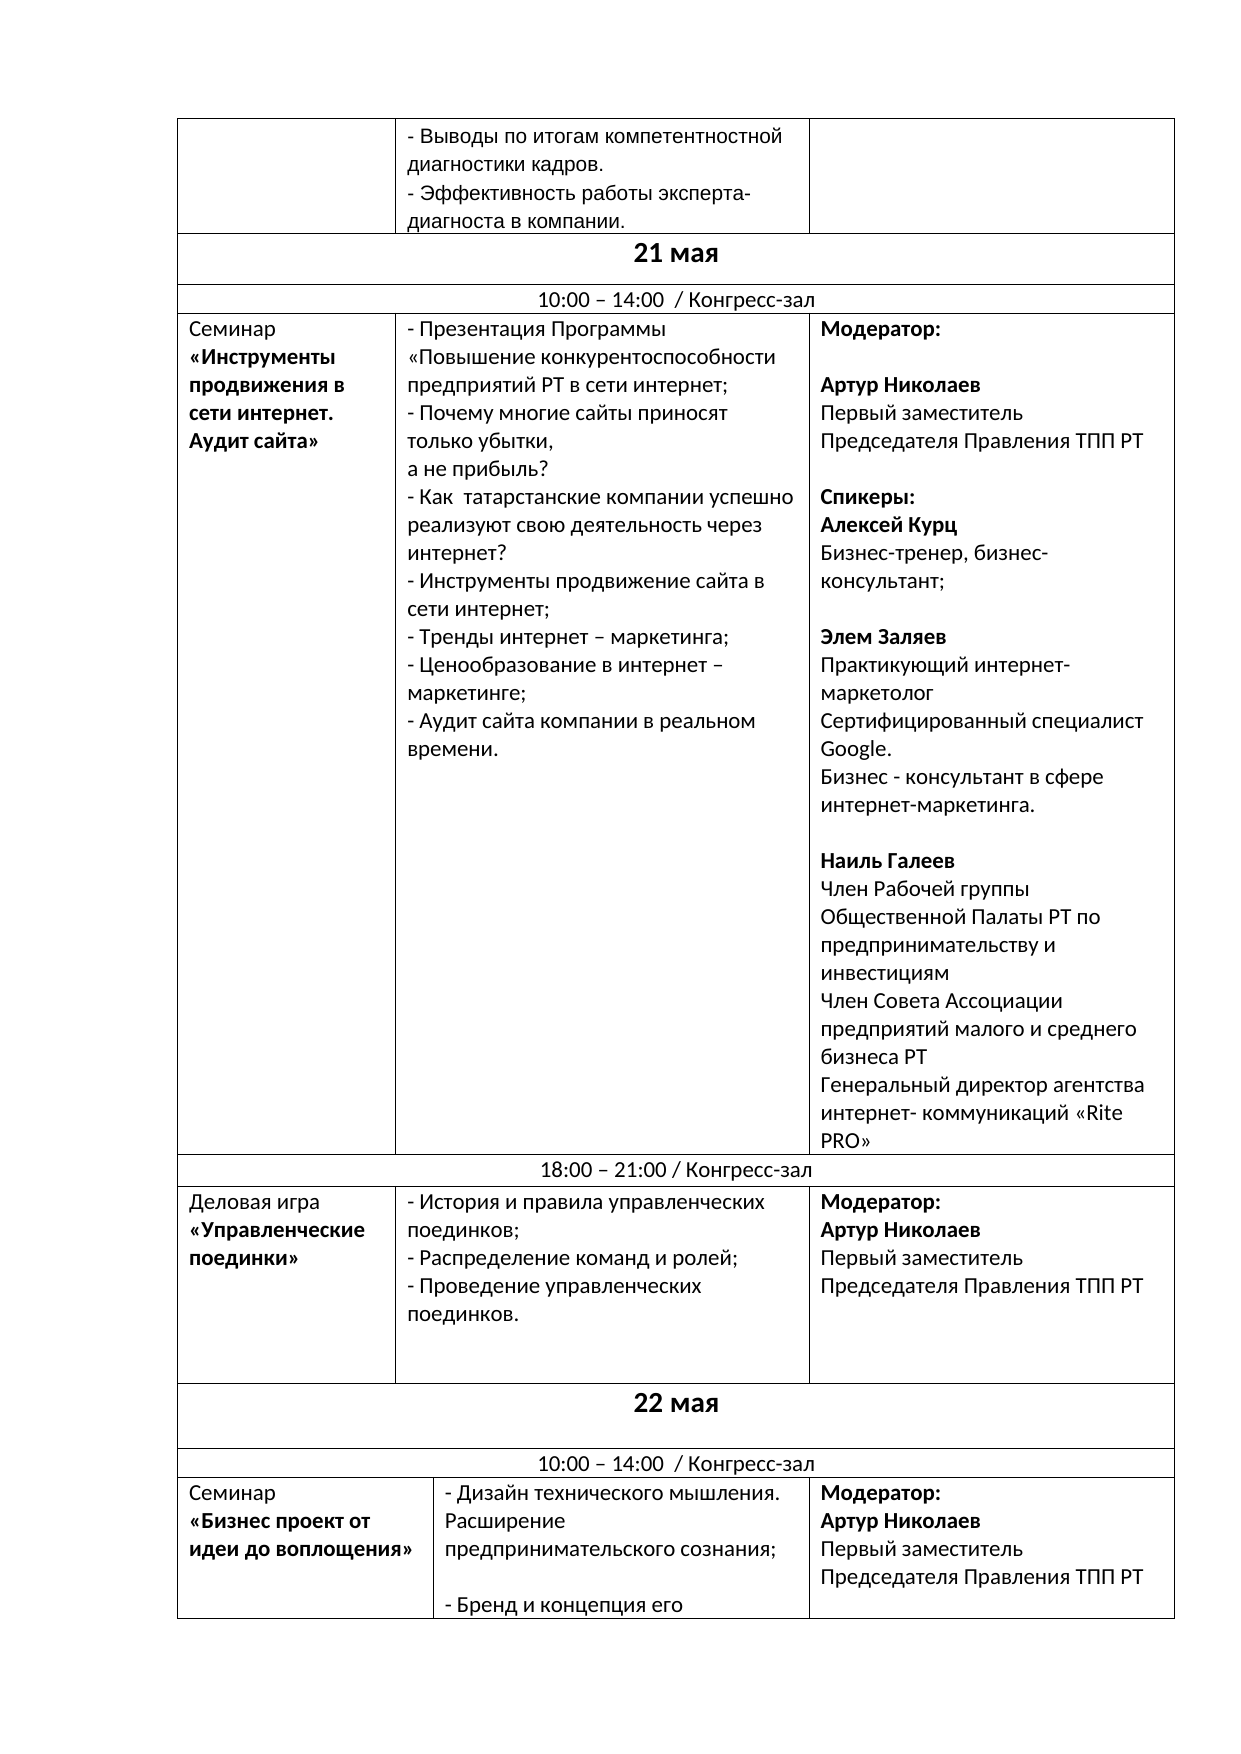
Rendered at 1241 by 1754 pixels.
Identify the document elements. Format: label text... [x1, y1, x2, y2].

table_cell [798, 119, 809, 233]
table_cell 21 мая [178, 234, 1174, 284]
table_cell 10:00 – 14:00 / Конгресс-зал [178, 1449, 1174, 1477]
table_cell Деловая игра «Управленческие поединки» [178, 1187, 395, 1383]
table_cell Семинар «Инструменты продвижения в сети интернет. Аудит сайта» [178, 314, 395, 1154]
table_cell 10:00 – 14:00 / Конгресс-зал [178, 285, 1174, 313]
table_cell 22 мая [178, 1384, 1174, 1448]
table_cell - История и правила управленческих поединков; - Распределение команд и ролей; - Проведение управленческих поединков. [396, 1187, 809, 1383]
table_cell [434, 1478, 809, 1618]
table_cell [178, 1478, 433, 1618]
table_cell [178, 119, 395, 233]
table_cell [810, 1478, 1174, 1618]
table_cell Модератор: Артур Николаев Первый заместитель Председателя Правления ТПП РТ Спикеры: Алексей Курц Бизнес-тренер, бизнес-консультант; Элем Заляев Практикующий интернет-маркетолог Сертифицированный специалист Google. Бизнес - консультант в сфере интернет-маркетинга. Наиль Галеев Член Рабочей группы Общественной Палаты РТ по предпринимательству и инвестициям Член Совета Ассоциации предприятий малого и среднего бизнеса РТ Генеральный директор агентства интернет- коммуникаций «Rite PRO» [810, 314, 1174, 1154]
table_cell - Презентация Программы «Повышение конкурентоспособности предприятий РТ в сети интернет; - Почему многие сайты приносят только убытки, а не прибыль? - Как татарстанские компании успешно реализуют свою деятельность через интернет? - Инструменты продвижение сайта в сети интернет; - Тренды интернет – маркетинга; - Ценообразование в интернет – маркетинге; - Аудит сайта компании в реальном времени. [396, 314, 809, 1154]
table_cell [810, 119, 1174, 233]
table_cell 18:00 – 21:00 / Конгресс-зал [178, 1155, 1174, 1186]
table_cell Модератор: Артур Николаев Первый заместитель Председателя Правления ТПП РТ [810, 1187, 1174, 1383]
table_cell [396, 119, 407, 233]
